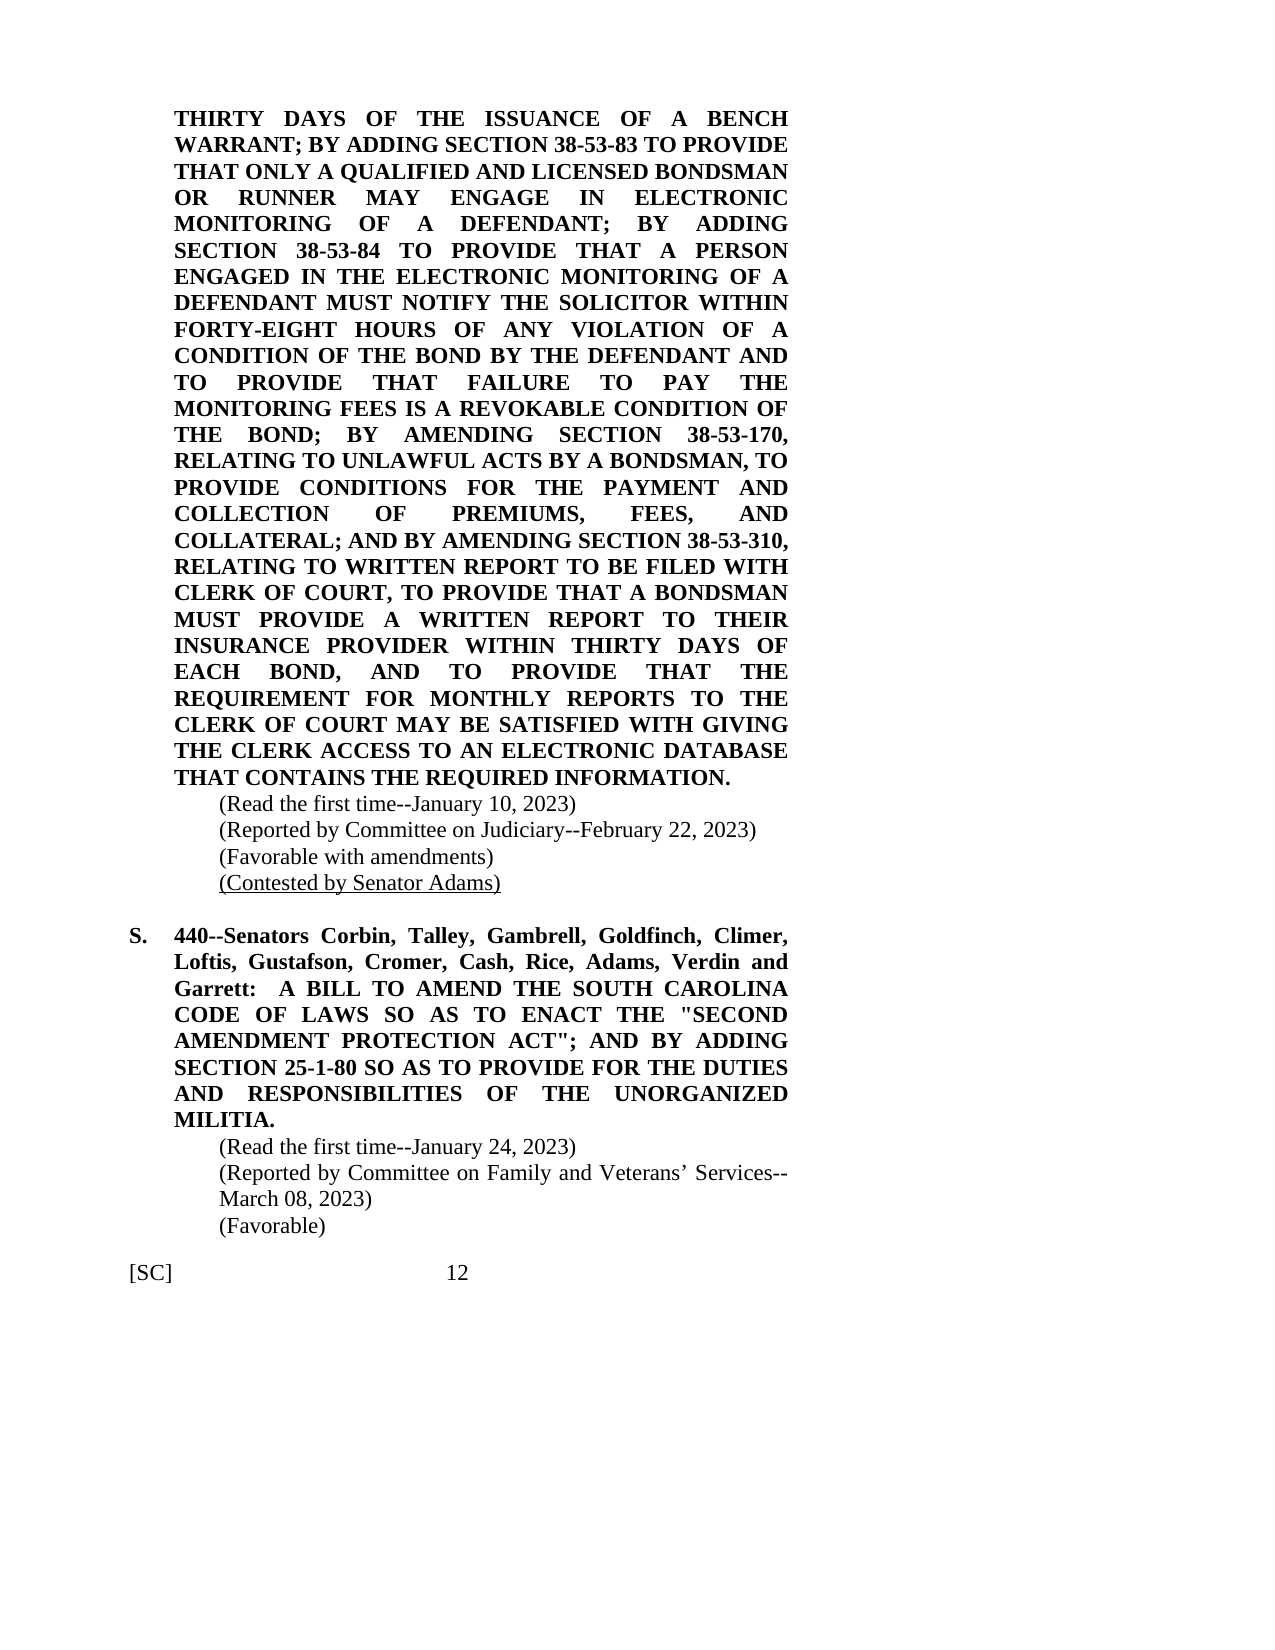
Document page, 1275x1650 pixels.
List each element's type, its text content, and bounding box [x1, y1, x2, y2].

text S. 440--Senators Corbin, Talley, Gambrell, Goldfinch, Climer, Loftis, Gustafson, Cromer, Cash, Rice, Adams, Verdin and Garrett: A BILL TO AMEND THE SOUTH CAROLINA CODE OF LAWS SO AS TO ENACT THE "SECOND AMENDMENT PROTECTION ACT"; AND BY ADDING SECTION 25-1-80 SO AS TO PROVIDE FOR THE DUTIES AND RESPONSIBILITIES OF THE UNORGANIZED MILITIA. [129, 922, 789, 1133]
text (Favorable) [219, 1212, 789, 1238]
text (Read the first time--January 10, 2023) [219, 790, 789, 817]
text (Reported by Committee on Family and Veterans’ Services--March 08, 2023) [219, 1159, 789, 1212]
text (Contested by Senator Adams) [219, 869, 789, 896]
text (Favorable with amendments) [219, 843, 789, 869]
text (Reported by Committee on Judiciary--February 22, 2023) [219, 817, 789, 843]
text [129, 105, 789, 790]
text (Read the first time--January 24, 2023) [219, 1133, 789, 1159]
